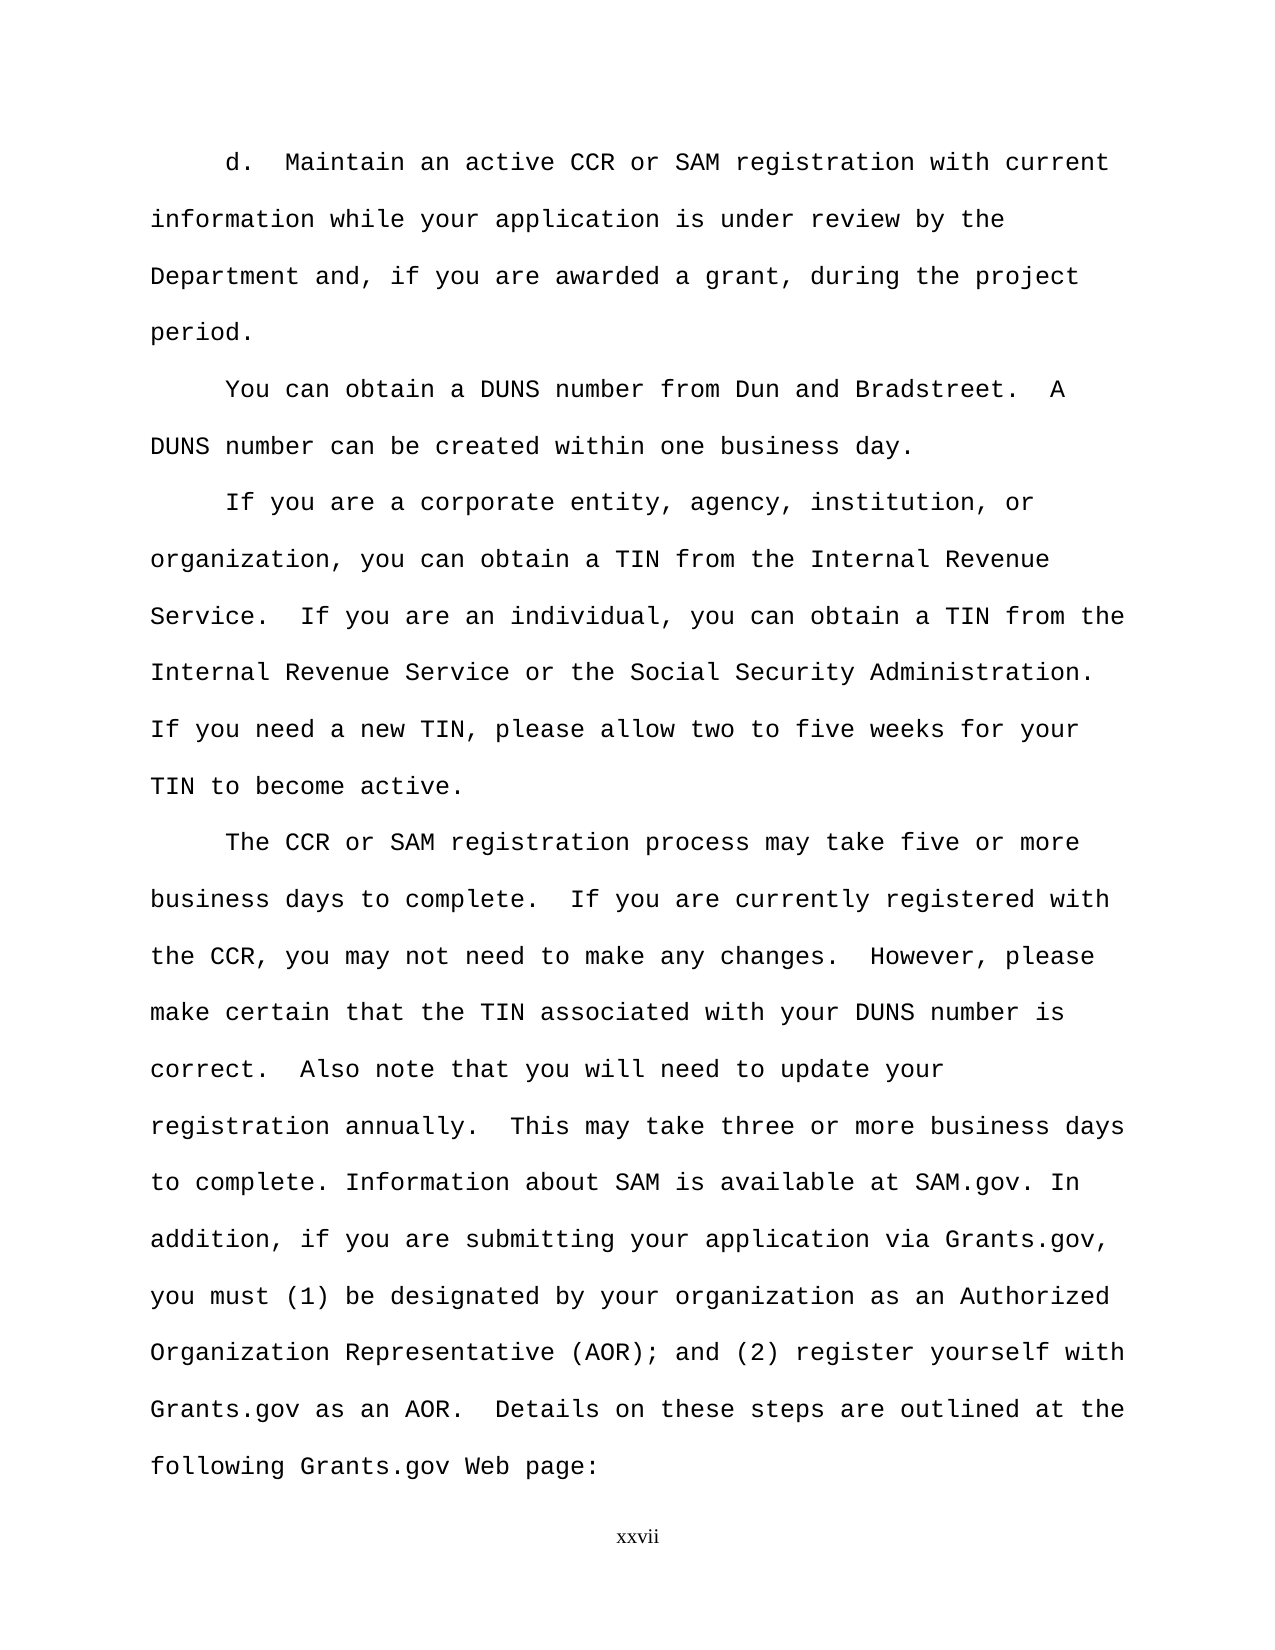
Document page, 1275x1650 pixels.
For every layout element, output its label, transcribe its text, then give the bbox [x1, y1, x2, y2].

text If you are a corporate entity, agency, institution, or organization, you can obtain a TIN from the Internal Revenue Service. If you are an individual, you can obtain a TIN from the Internal Revenue Service or the Social Security Administration. If you need a new TIN, please allow two to five weeks for your TIN to become active. [150, 490, 1125, 802]
text d. Maintain an active CCR or SAM registration with current information while your application is under review by the Department and, if you are awarded a grant, during the project period. [150, 150, 1125, 348]
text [150, 830, 1125, 1482]
text You can obtain a DUNS number from Dun and Bradstreet. A DUNS number can be created within one business day. [150, 377, 1125, 462]
